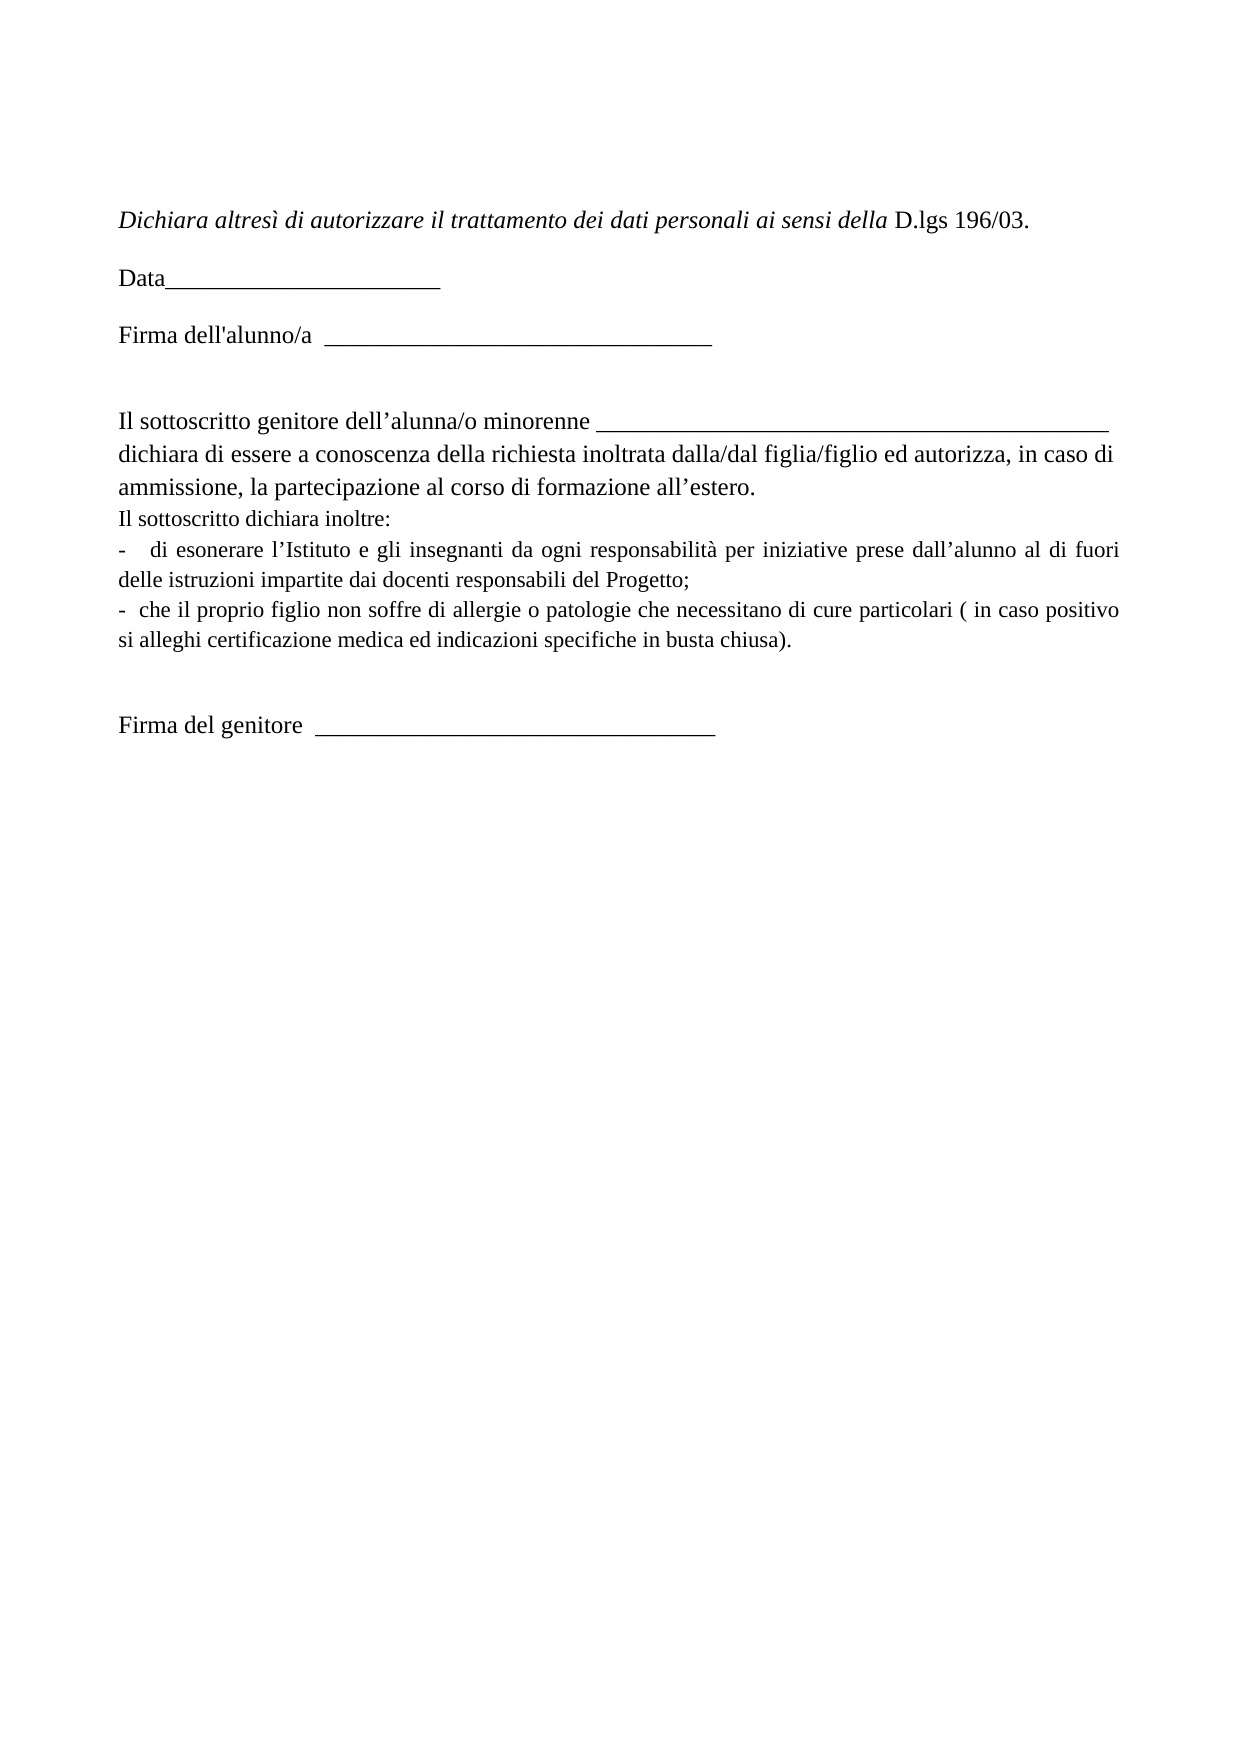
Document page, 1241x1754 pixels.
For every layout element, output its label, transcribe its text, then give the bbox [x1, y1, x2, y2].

text ammissione, la partecipazione al corso di formazione all’estero. [118, 472, 1122, 501]
text Il sottoscritto dichiara inoltre: [118, 505, 1122, 532]
text Il sottoscritto genitore dell’alunna/o minorenne _________________________________________ [118, 406, 1122, 435]
text Dichiara altresì di autorizzare il trattamento dei dati personali ai sensi della D.lgs 196/03. [118, 205, 1122, 234]
text Data______________________ [118, 263, 1122, 291]
text - di esonerare l’Istituto e gli insegnanti da ogni responsabilità per iniziative prese dall’alunno al di fuori delle istruzioni impartite dai docenti responsabili del Progetto; [118, 536, 1122, 592]
text dichiara di essere a conoscenza della richiesta inoltrata dalla/dal figlia/figlio ed autorizza, in caso di [118, 439, 1122, 468]
text Firma del genitore ________________________________ [118, 710, 1122, 739]
text - che il proprio figlio non soffre di allergie o patologie che necessitano di cure particolari ( in caso positivo si alleghi certificazione medica ed indicazioni specifiche in busta chiusa). [118, 596, 1122, 653]
text Firma dell'alunno/a _______________________________ [118, 320, 1122, 349]
